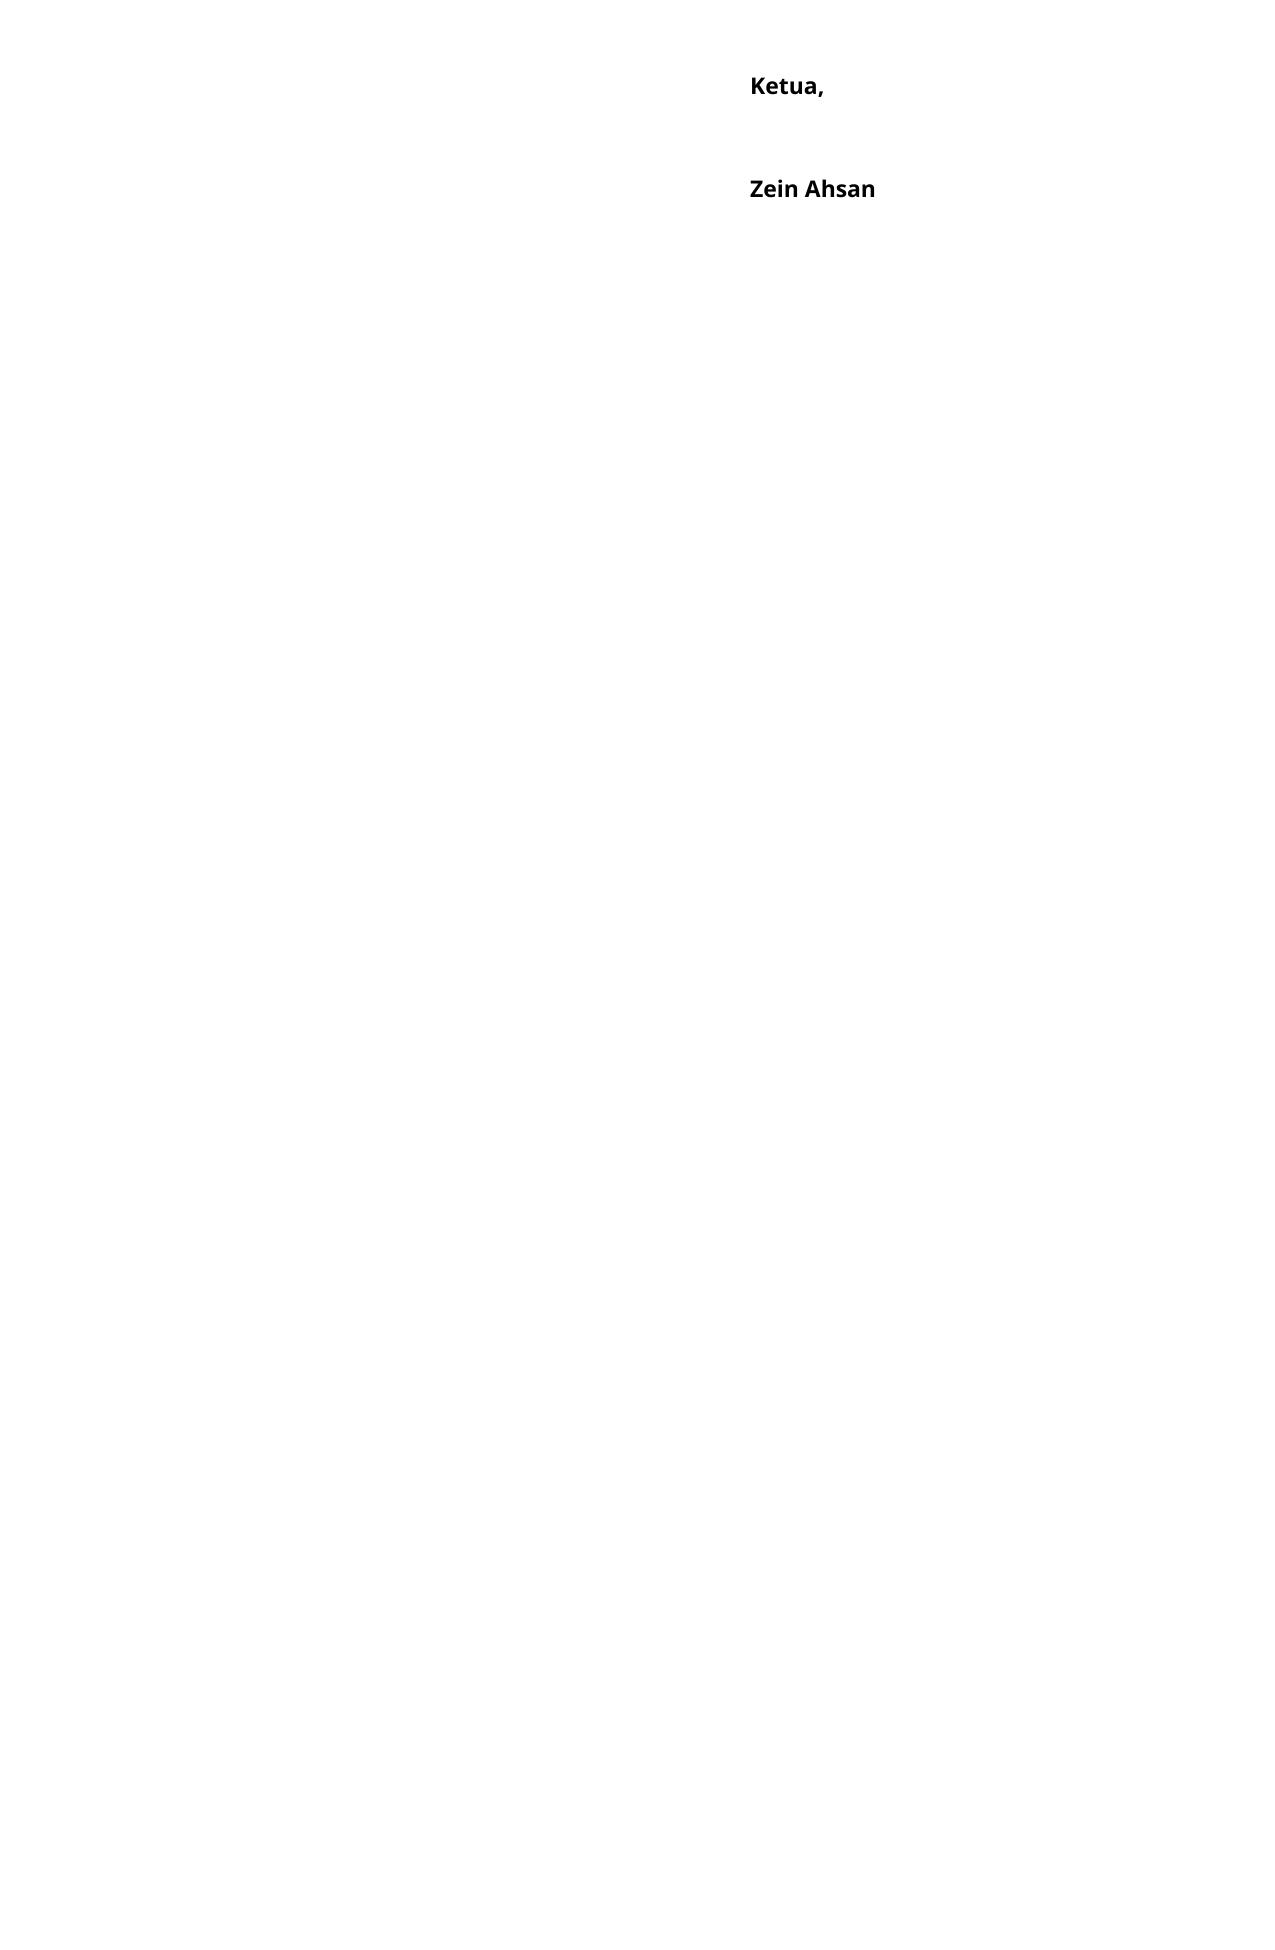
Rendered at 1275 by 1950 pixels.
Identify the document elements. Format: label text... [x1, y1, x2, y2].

text Ketua, [696, 70, 1125, 102]
text Zein Ahsan [675, 173, 1125, 205]
